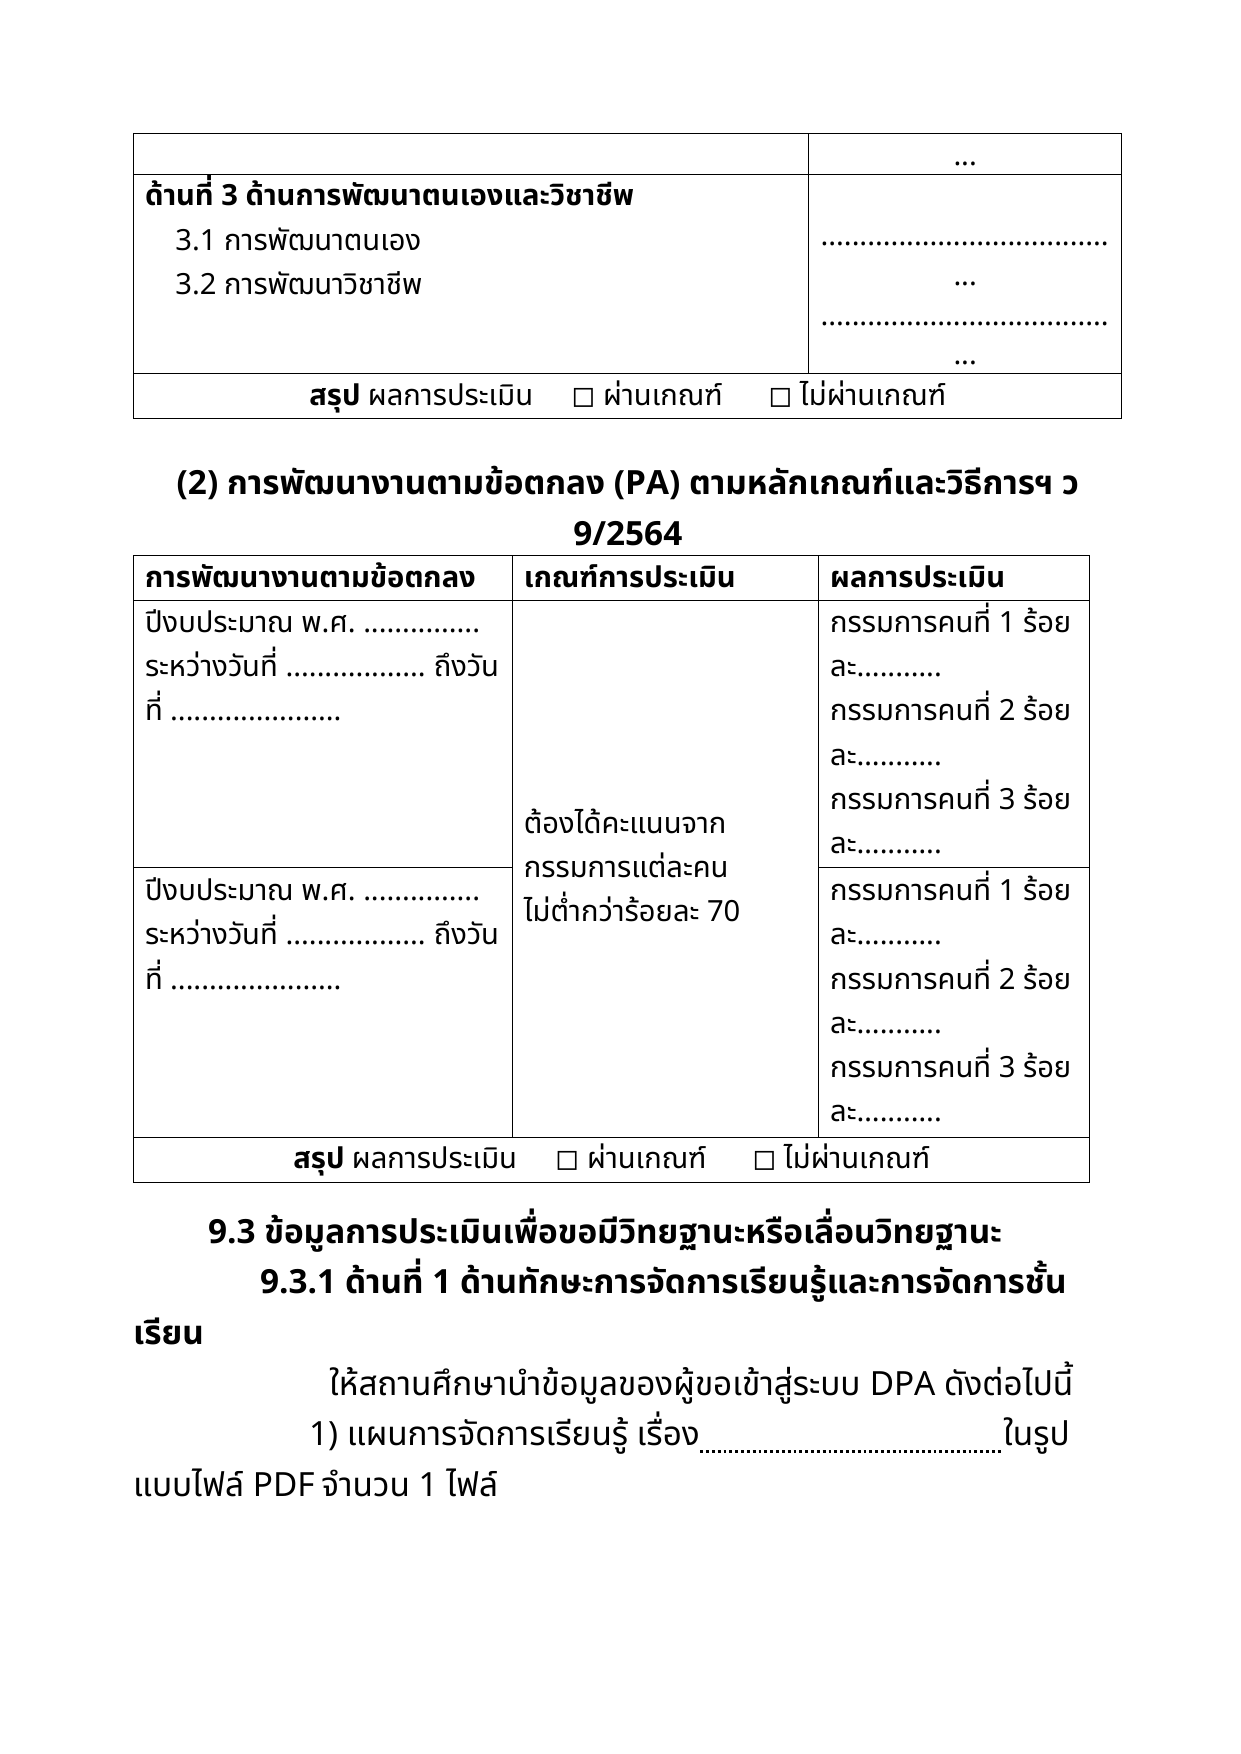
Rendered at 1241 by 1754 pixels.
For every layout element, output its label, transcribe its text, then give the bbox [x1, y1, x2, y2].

table_cell สรุป ผลการประเมิน ◻ ผ่านเกณฑ์ ◻ ไม่ผ่านเกณฑ์ [134, 374, 1121, 418]
table_header การพัฒนางานตามข้อตกลง [134, 556, 512, 600]
table_cell สรุป ผลการประเมิน ◻ ผ่านเกณฑ์ ◻ ไม่ผ่านเกณฑ์ [134, 1138, 1089, 1182]
table_cell ปีงบประมาณ พ.ศ. ............... ระหว่างวันที่ .................. ถึงวันที่ ...................... [134, 868, 512, 1137]
text 9.3.1 ด้านที่ 1 ด้านทักษะการจัดการเรียนรู้และการจัดการชั้นเรียน [133, 1258, 1122, 1359]
table_header เกณฑ์การประเมิน [513, 556, 818, 600]
text (2) การพัฒนางานตามข้อตกลง (PA) ตามหลักเกณฑ์และวิธีการฯ ว 9/2564 [133, 459, 1122, 555]
table_cell ต้องได้คะแนนจากกรรมการแต่ละคน ไม่ต่ำกว่าร้อยละ 70 [513, 601, 818, 1137]
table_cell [134, 134, 808, 174]
text ให้สถานศึกษานำข้อมูลของผู้ขอเข้าสู่ระบบ DPA ดังต่อไปนี้ [133, 1359, 1122, 1410]
table_header ผลการประเมิน [819, 556, 1089, 600]
table_cell ปีงบประมาณ พ.ศ. ............... ระหว่างวันที่ .................. ถึงวันที่ ...................... [134, 601, 512, 867]
table_cell ด้านที่ 3 ด้านการพัฒนาตนเองและวิชาชีพ 3.1 การพัฒนาตนเอง 3.2 การพัฒนาวิชาชีพ [134, 175, 808, 373]
table_cell กรรมการคนที่ 1 ร้อยละ…....…. กรรมการคนที่ 2 ร้อยละ…....…. กรรมการคนที่ 3 ร้อยละ…....…. [819, 868, 1089, 1137]
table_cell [809, 134, 1121, 174]
text 9.3 ข้อมูลการประเมินเพื่อขอมีวิทยฐานะหรือเลื่อนวิทยฐานะ [133, 1208, 1122, 1258]
text 1) แผนการจัดการเรียนรู้ เรื่อง ในรูปแบบไฟล์ PDFจำนวน 1 ไฟล์ [133, 1410, 1122, 1511]
table_cell กรรมการคนที่ 1 ร้อยละ…....…. กรรมการคนที่ 2 ร้อยละ…....…. กรรมการคนที่ 3 ร้อยละ…....…. [819, 601, 1089, 867]
table_cell ........................................ ........................................ [809, 175, 1121, 373]
